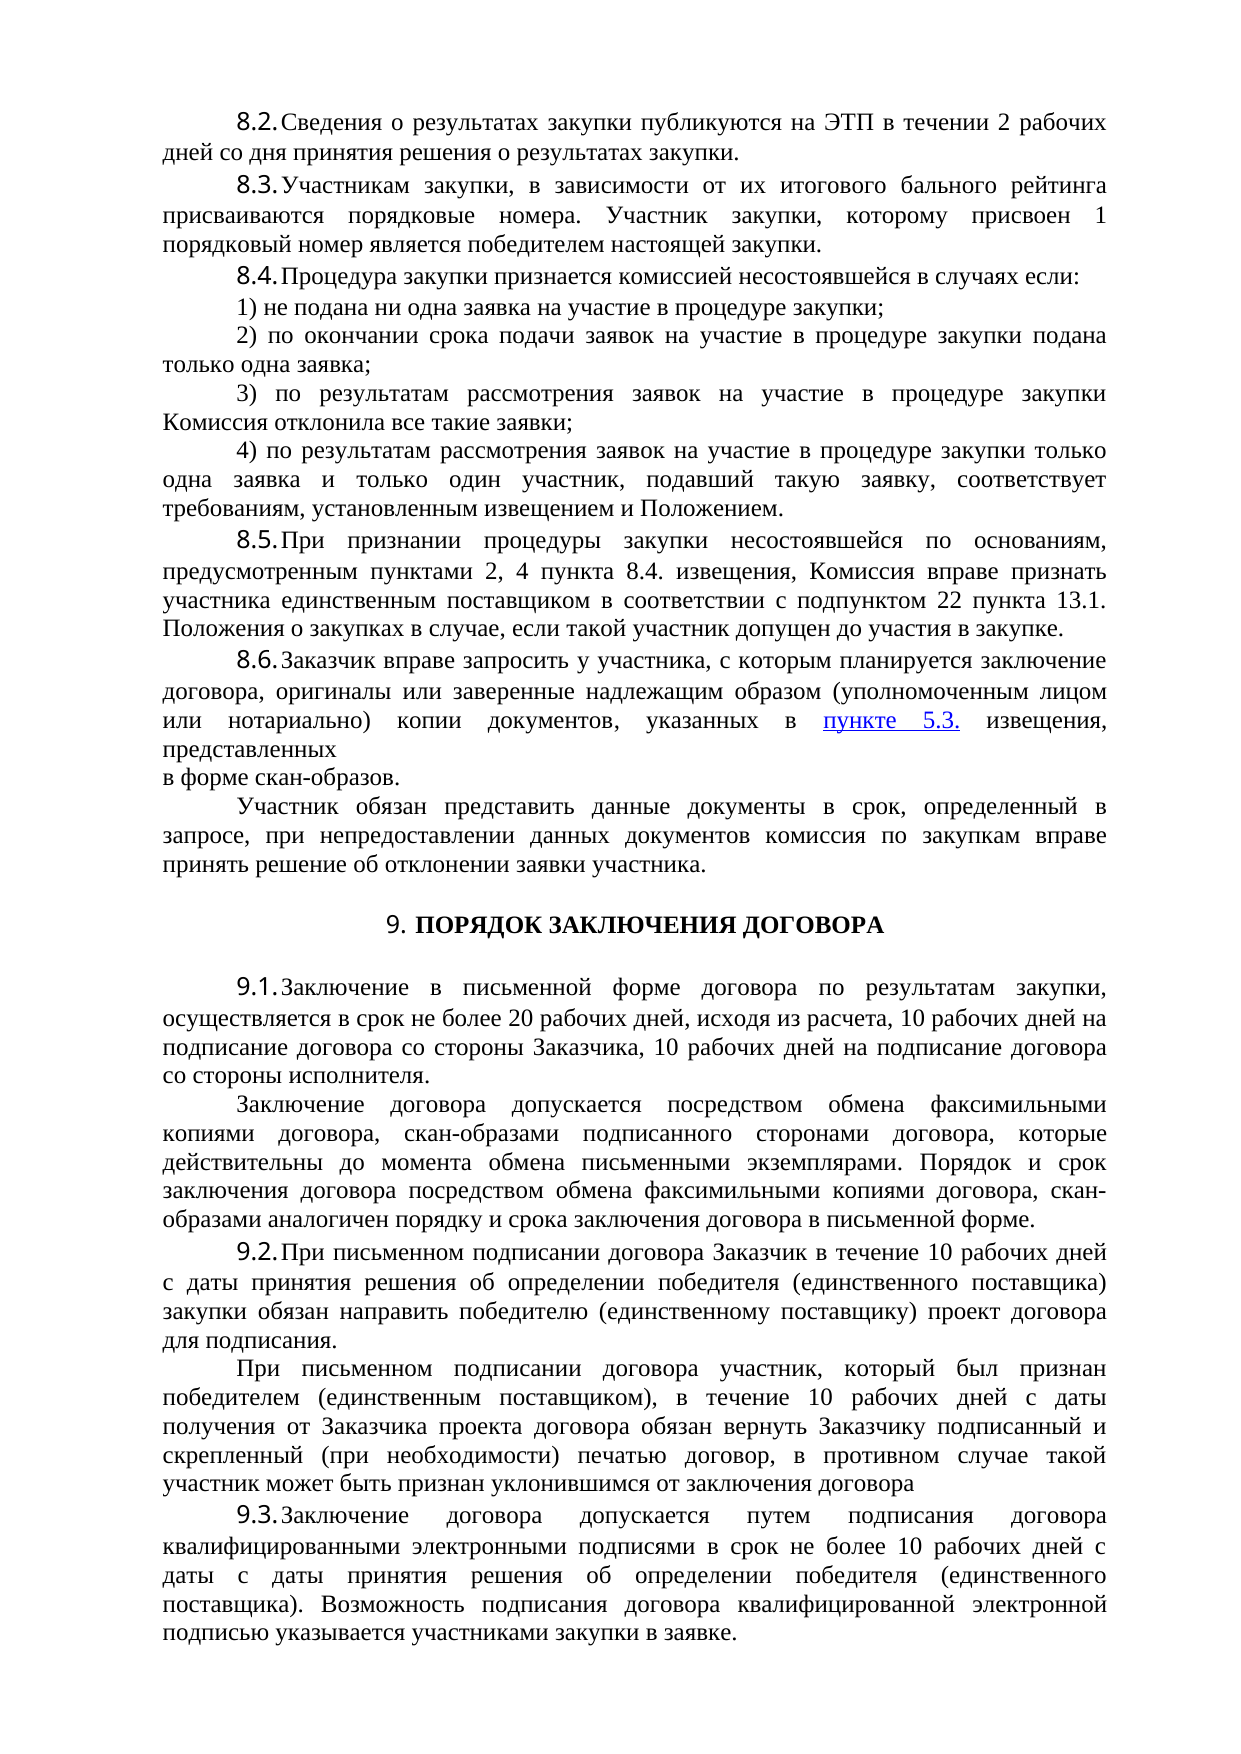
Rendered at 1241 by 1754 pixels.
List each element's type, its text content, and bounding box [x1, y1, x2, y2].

list Заключение в письменной форме договора по результатам закупки, осуществляется в срок не более 20 рабочих дней, исходя из расчета, 10 рабочих дней на подписание договора со стороны Заказчика, 10 рабочих дней на подписание договора со стороны исполнителя. [162, 969, 1107, 1089]
text ПОРЯДОК ЗАКЛЮЧЕНИЯ ДОГОВОРА [162, 906, 1107, 940]
text Заключение договора допускается путем подписания договора квалифицированными электронными подписями в срок не более 10 рабочих дней с даты с даты принятия решения об определении победителя (единственного поставщика). Возможность подписания договора квалифицированной электронной подписью указывается участниками закупки в заявке. [162, 1497, 1107, 1646]
list 4) по результатам рассмотрения заявок на участие в процедуре закупки только одна заявка и только один участник, подавший такую заявку, соответствует требованиям, установленным извещением и Положением. [162, 436, 1107, 522]
list 2) по окончании срока подачи заявок на участие в процедуре закупки подана только одна заявка; [162, 321, 1107, 378]
text При письменном подписании договора Заказчик в течение 10 рабочих дней с даты принятия решения об определении победителя (единственного поставщика) закупки обязан направить победителю (единственному поставщику) проект договора для подписания. [162, 1233, 1107, 1353]
text Сведения о результатах закупки публикуются на ЭТП в течении 2 рабочих дней со дня принятия решения о результатах закупки. [162, 103, 1107, 166]
list Участник обязан представить данные документы в срок, определенный в запросе, при непредоставлении данных документов комиссия по закупкам вправе принять решение об отклонении заявки участника. [162, 791, 1107, 877]
list 3) по результатам рассмотрения заявок на участие в процедуре закупки Комиссия отклонила все такие заявки; [162, 378, 1107, 436]
list Заключение договора допускается посредством обмена факсимильными копиями договора, скан-образами подписанного сторонами договора, которые действительны до момента обмена письменными экземплярами. Порядок и срок заключения договора посредством обмена факсимильными копиями договора, скан-образами аналогичен порядку и срока заключения договора в письменной форме. [162, 1089, 1107, 1233]
list При письменном подписании договора участник, который был признан победителем (единственным поставщиком), в течение 10 рабочих дней с даты получения от Заказчика проекта договора обязан вернуть Заказчику подписанный и скрепленный (при необходимости) печатью договор, в противном случае такой участник может быть признан уклонившимся от заключения договора [162, 1353, 1107, 1497]
text Заказчик вправе запросить у участника, с которым планируется заключение договора, оригиналы или заверенные надлежащим образом (уполномоченным лицом или нотариально) копии документов, указанных в пункте 5.3. извещения, представленных в форме скан-образов. [162, 642, 1107, 791]
text При признании процедуры закупки несостоявшейся по основаниям, предусмотренным пунктами 2, 4 пункта 8.4. извещения, Комиссия вправе признать участника единственным поставщиком в соответствии с подпунктом 22 пункта 13.1. Положения о закупках в случае, если такой участник допущен до участия в закупке. [162, 522, 1107, 642]
list 1) не подана ни одна заявка на участие в процедуре закупки; [162, 292, 1107, 321]
text Участникам закупки, в зависимости от их итогового бального рейтинга присваиваются порядковые номера. Участник закупки, которому присвоен 1 порядковый номер является победителем настоящей закупки. [162, 166, 1107, 258]
text Процедура закупки признается комиссией несостоявшейся в случаях если: [162, 258, 1107, 292]
